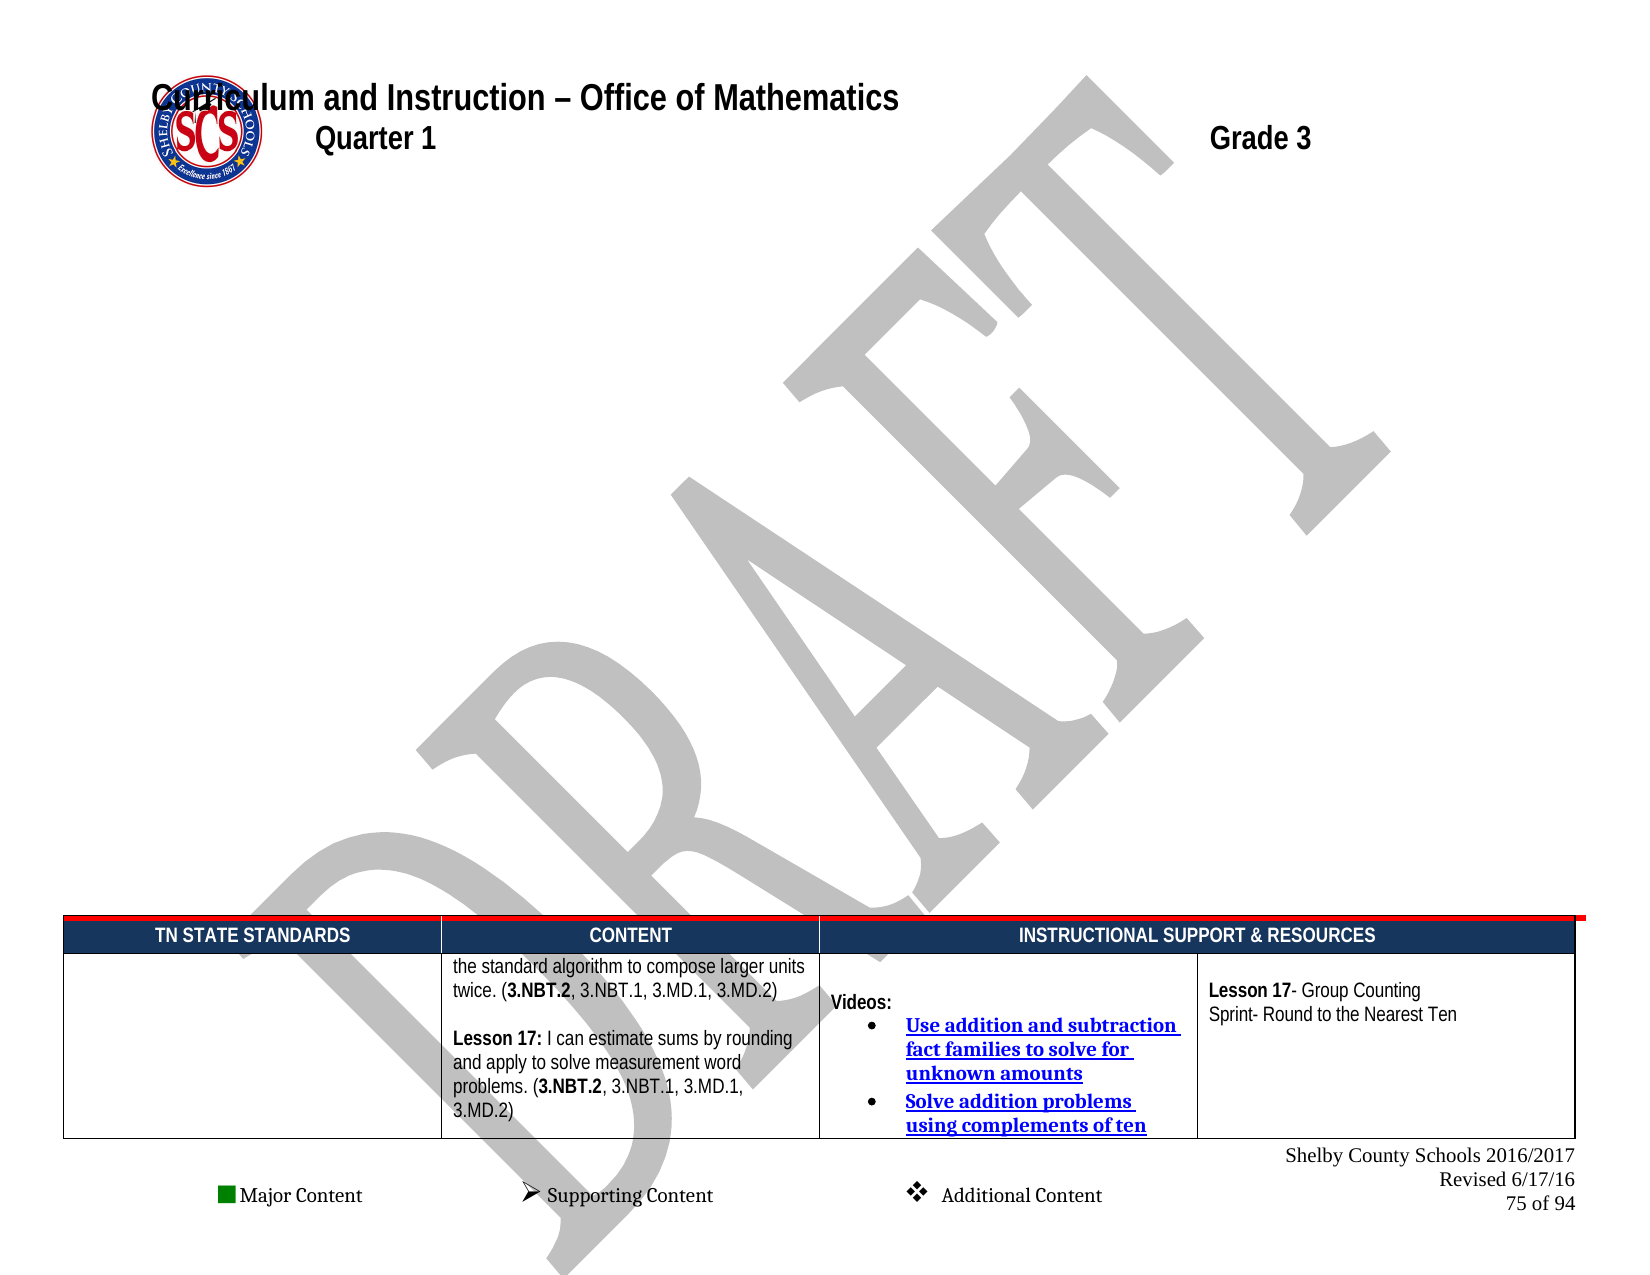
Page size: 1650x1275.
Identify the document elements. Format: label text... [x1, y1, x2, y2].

table_header TN STATE STANDARDS [64, 921, 441, 953]
table_header CONTENT [442, 921, 819, 953]
picture [150, 75, 263, 188]
table_cell Fluency Practice: Lesson 15- Part-Whole with Metric Units Round Three- and Four-Digit Numbers Lesson 16- Part-Whole with Metric Units Round Three- and Four-Digit Numbers Group Counting Lesson 17- Group Counting Sprint- Round to the Nearest Ten [1198, 954, 1574, 1138]
table_cell Objectives/Learning Targets: Topic D Lesson 15: I can add measurements using the standard algorithm to compose larger units once. (3.NBT.2, 3.NBT.1, 3.MD.1, 3.MD.2) Lesson 16: I can add measurements using the standard algorithm to compose larger units twice. (3.NBT.2, 3.NBT.1, 3.MD.1, 3.MD.2) Lesson 17: I can estimate sums by rounding and apply to solve measurement word problems. (3.NBT.2, 3.NBT.1, 3.MD.1, 3.MD.2) [442, 954, 819, 1138]
table_cell Topic D: Two- and Three- digit Measurement Addition using the Standard Algorithm Lesson 15 Lesson 16 Lesson 17 Videos: Use addition and subtraction fact families to solve for unknown amounts Solve addition problems using complements of ten [820, 954, 1197, 1138]
table_header INSTRUCTIONAL SUPPORT & RESOURCES [820, 921, 1574, 953]
